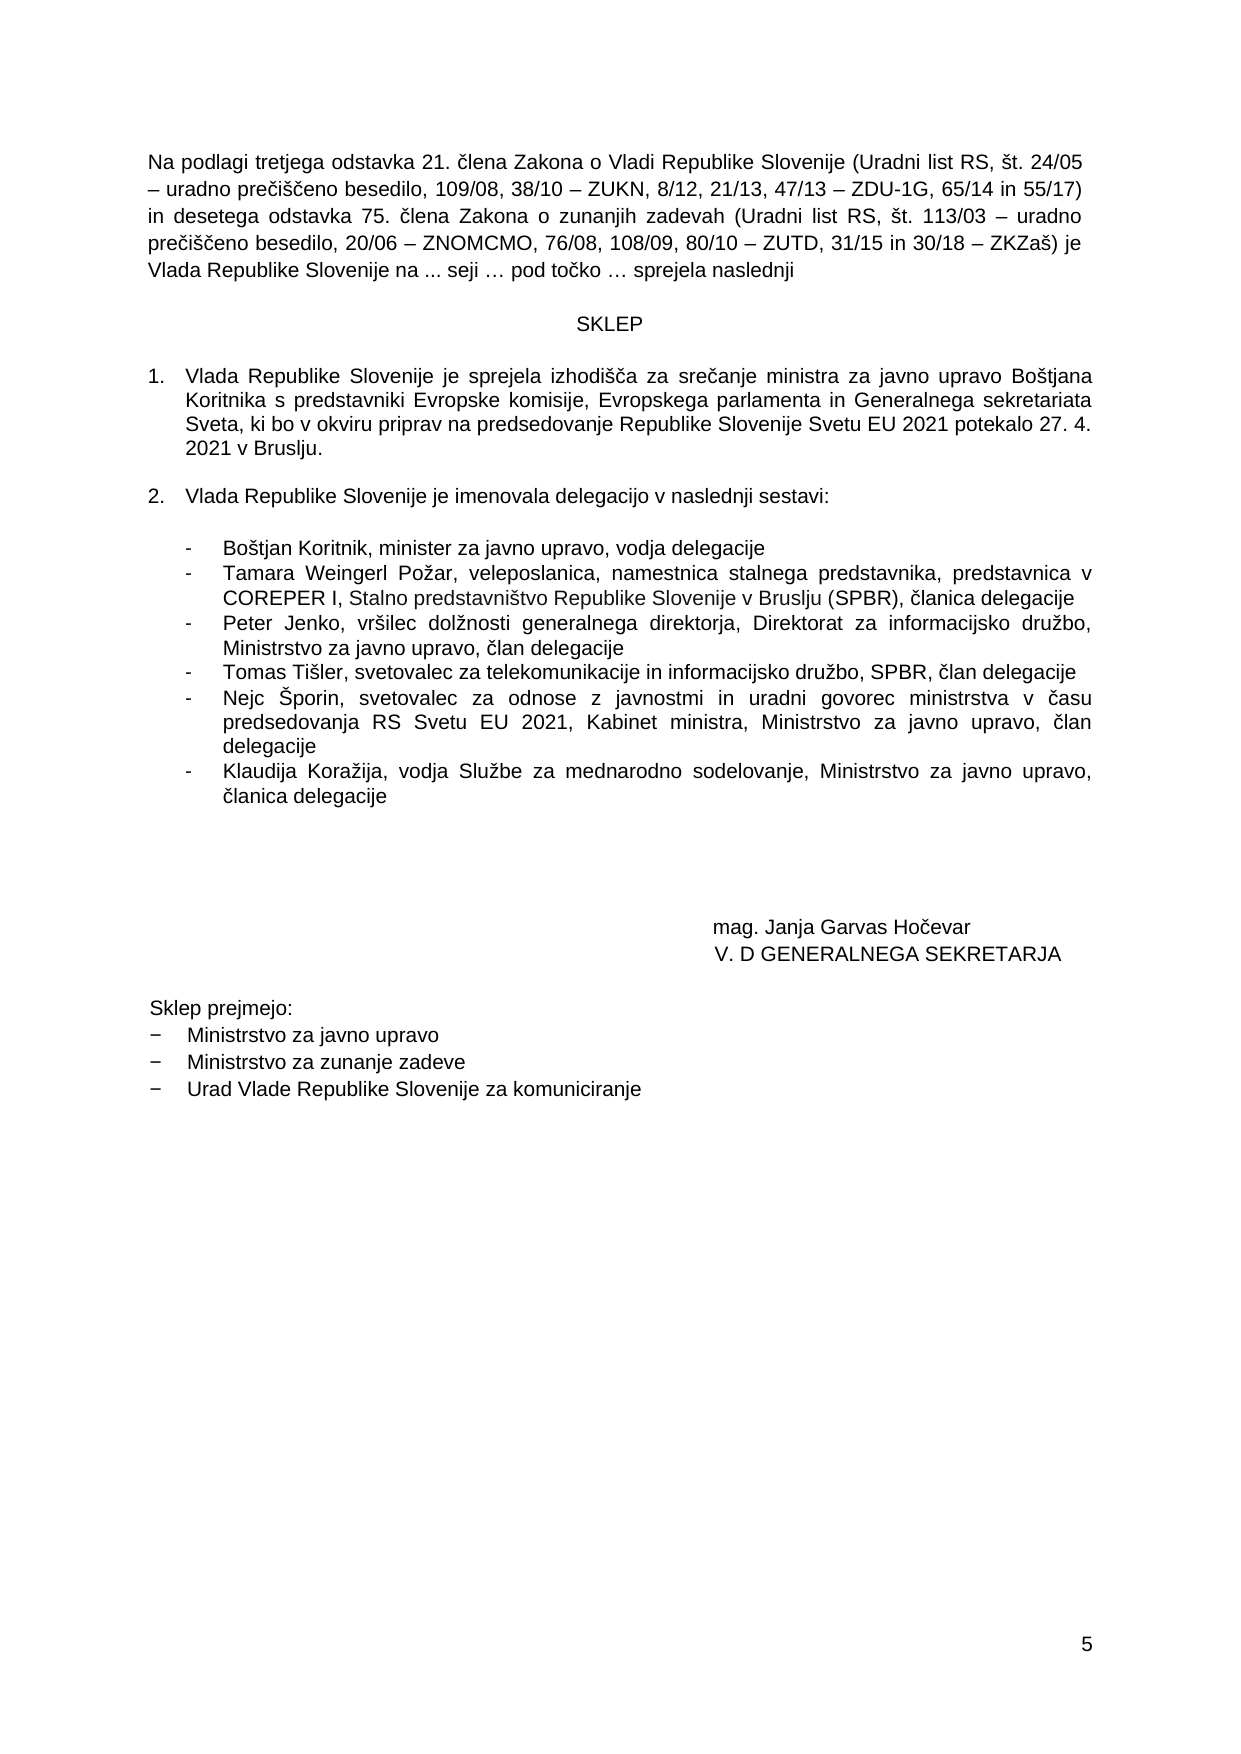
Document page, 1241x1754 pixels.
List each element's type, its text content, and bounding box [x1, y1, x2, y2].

text Sklep prejmejo: [149, 994, 1093, 1021]
list Nejc Šporin, svetovalec za odnose z javnostmi in uradni govorec ministrstva v času predsedovanja RS Svetu EU 2021, Kabinet ministra, Ministrstvo za javno upravo, član delegacije [185, 685, 1093, 758]
text V. D GENERALNEGA SEKRETARJA [149, 940, 1093, 967]
list Boštjan Koritnik, minister za javno upravo, vodja delegacije [185, 535, 1093, 561]
list Ministrstvo za javno upravo [149, 1021, 1093, 1048]
list Ministrstvo za zunanje zadeve [149, 1048, 1093, 1075]
list Vlada Republike Slovenije je sprejela izhodišča za srečanje ministra za javno upravo Boštjana Koritnika s predstavniki Evropske komisije, Evropskega parlamenta in Generalnega sekretariata Sveta, ki bo v okviru priprav na predsedovanje Republike Slovenije Svetu EU 2021 potekalo 27. 4. 2021 v Bruslju. [148, 364, 1093, 460]
text SKLEP [158, 310, 1061, 337]
text mag. Janja Garvas Hočevar [148, 913, 1093, 940]
list Tamara Weingerl Požar, veleposlanica, namestnica stalnega predstavnika, predstavnica v COREPER I, Stalno predstavništvo Republike Slovenije v Bruslju (SPBR), članica delegacije [185, 561, 1093, 610]
list Peter Jenko, vršilec dolžnosti generalnega direktorja, Direktorat za informacijsko družbo, Ministrstvo za javno upravo, član delegacije [185, 610, 1093, 659]
list Urad Vlade Republike Slovenije za komuniciranje [149, 1075, 1093, 1102]
text Na podlagi tretjega odstavka 21. člena Zakona o Vladi Republike Slovenije (Uradni list RS, št. 24/05 – uradno prečiščeno besedilo, 109/08, 38/10 – ZUKN, 8/12, 21/13, 47/13 – ZDU-1G, 65/14 in 55/17) in desetega odstavka 75. člena Zakona o zunanjih zadevah (Uradni list RS, št. 113/03 – uradno prečiščeno besedilo, 20/06 – ZNOMCMO, 76/08, 108/09, 80/10 – ZUTD, 31/15 in 30/18 – ZKZaš) je Vlada Republike Slovenije na ... seji … pod točko … sprejela naslednji [148, 148, 1082, 283]
list Vlada Republike Slovenije je imenovala delegacijo v naslednji sestavi: [148, 484, 1093, 508]
list Tomas Tišler, svetovalec za telekomunikacije in informacijsko družbo, SPBR, član delegacije [185, 659, 1093, 685]
list Klaudija Koražija, vodja Službe za mednarodno sodelovanje, Ministrstvo za javno upravo, članica delegacije [185, 758, 1093, 807]
